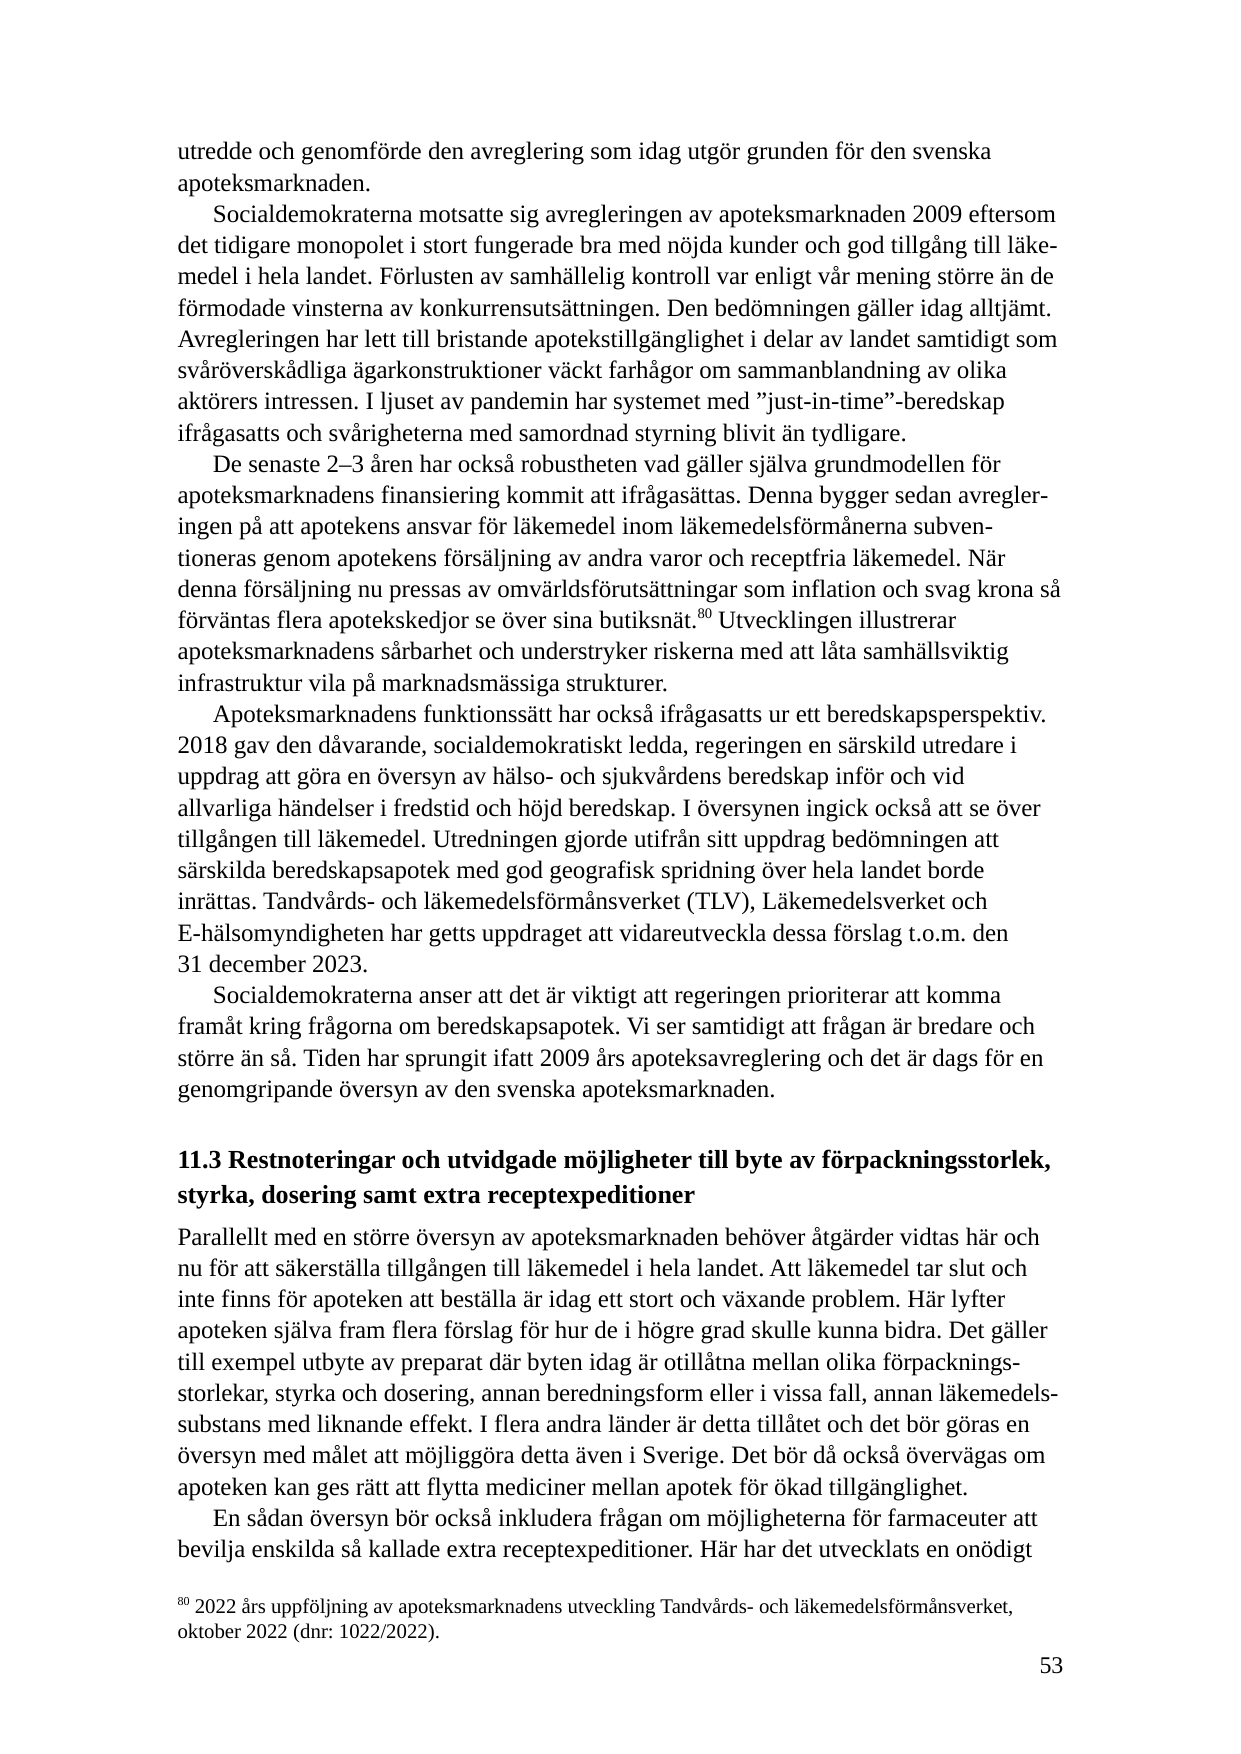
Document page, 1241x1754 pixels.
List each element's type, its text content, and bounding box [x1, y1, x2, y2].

text De senaste 2–3 åren har också robustheten vad gäller själva grundmodellen för apoteksmarknadens finansiering kommit att ifrågasättas. Denna bygger sedan avregleringen på att apotekens ansvar för läkemedel inom läkemedelsförmånerna subventioneras genom apotekens försäljning av andra varor och receptfria läkemedel. När denna försäljning nu pressas av omvärldsförutsättningar som inflation och svag krona så förväntas flera apotekskedjor se över sina butiksnät. Utvecklingen illustrerar apoteksmarknadens sårbarhet och understryker riskerna med att låta samhällsviktig infrastruktur vila på marknadsmässiga strukturer. [177, 446, 1063, 696]
text Restnoteringar och utvidgade möjligheter till byte av förpackningsstorlek, styrka, dosering samt extra receptexpeditioner [177, 1140, 1063, 1211]
text Socialdemokraterna motsatte sig avregleringen av apoteksmarknaden 2009 eftersom det tidigare monopolet i stort fungerade bra med nöjda kunder och god tillgång till läkemedel i hela landet. Förlusten av samhällelig kontroll var enligt vår mening större än de förmodade vinsterna av konkurrensutsättningen. Den bedömningen gäller idag alltjämt. Avregleringen har lett till bristande apotekstillgänglighet i delar av landet samtidigt som svåröverskådliga ägarkonstruktioner väckt farhågor om sammanblandning av olika aktörers intressen. I ljuset av pandemin har systemet med ”just-in-time”-beredskap ifrågasatts och svårigheterna med samordnad styrning blivit än tydligare. [177, 196, 1063, 446]
text Parallellt med en större översyn av apoteksmarknaden behöver åtgärder vidtas här och nu för att säkerställa tillgången till läkemedel i hela landet. Att läkemedel tar slut och inte finns för apoteken att beställa är idag ett stort och växande problem. Här lyfter apoteken själva fram flera förslag för hur de i högre grad skulle kunna bidra. Det gäller till exempel utbyte av preparat där byten idag är otillåtna mellan olika förpackningsstorlekar, styrka och dosering, annan beredningsform eller i vissa fall, annan läkemedelssubstans med liknande effekt. I flera andra länder är detta tillåtet och det bör göras en översyn med målet att möjliggöra detta även i Sverige. Det bör då också övervägas om apoteken kan ges rätt att flytta mediciner mellan apotek för ökad tillgänglighet. [177, 1219, 1063, 1501]
text Socialdemokraterna anser att det är viktigt att regeringen prioriterar att komma framåt kring frågorna om beredskapsapotek. Vi ser samtidigt att frågan är bredare och större än så. Tiden har sprungit ifatt 2009 års apoteksavreglering och det är dags för en genomgripande översyn av den svenska apoteksmarknaden. [177, 978, 1063, 1103]
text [177, 134, 1063, 196]
text Apoteksmarknadens funktionssätt har också ifrågasatts ur ett beredskapsperspektiv. 2018 gav den dåvarande, socialdemokratiskt ledda, regeringen en särskild utredare i uppdrag att göra en översyn av hälso- och sjukvårdens beredskap inför och vid allvarliga händelser i fredstid och höjd beredskap. I översynen ingick också att se över tillgången till läkemedel. Utredningen gjorde utifrån sitt uppdrag bedömningen att särskilda beredskapsapotek med god geografisk spridning över hela landet borde inrättas. Tandvårds- och läkemedelsförmånsverket (TLV), Läkemedelsverket och E-hälsomyndigheten har getts uppdraget att vidareutveckla dessa förslag t.o.m. den 31 december 2023. [177, 696, 1063, 978]
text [177, 1501, 1063, 1563]
